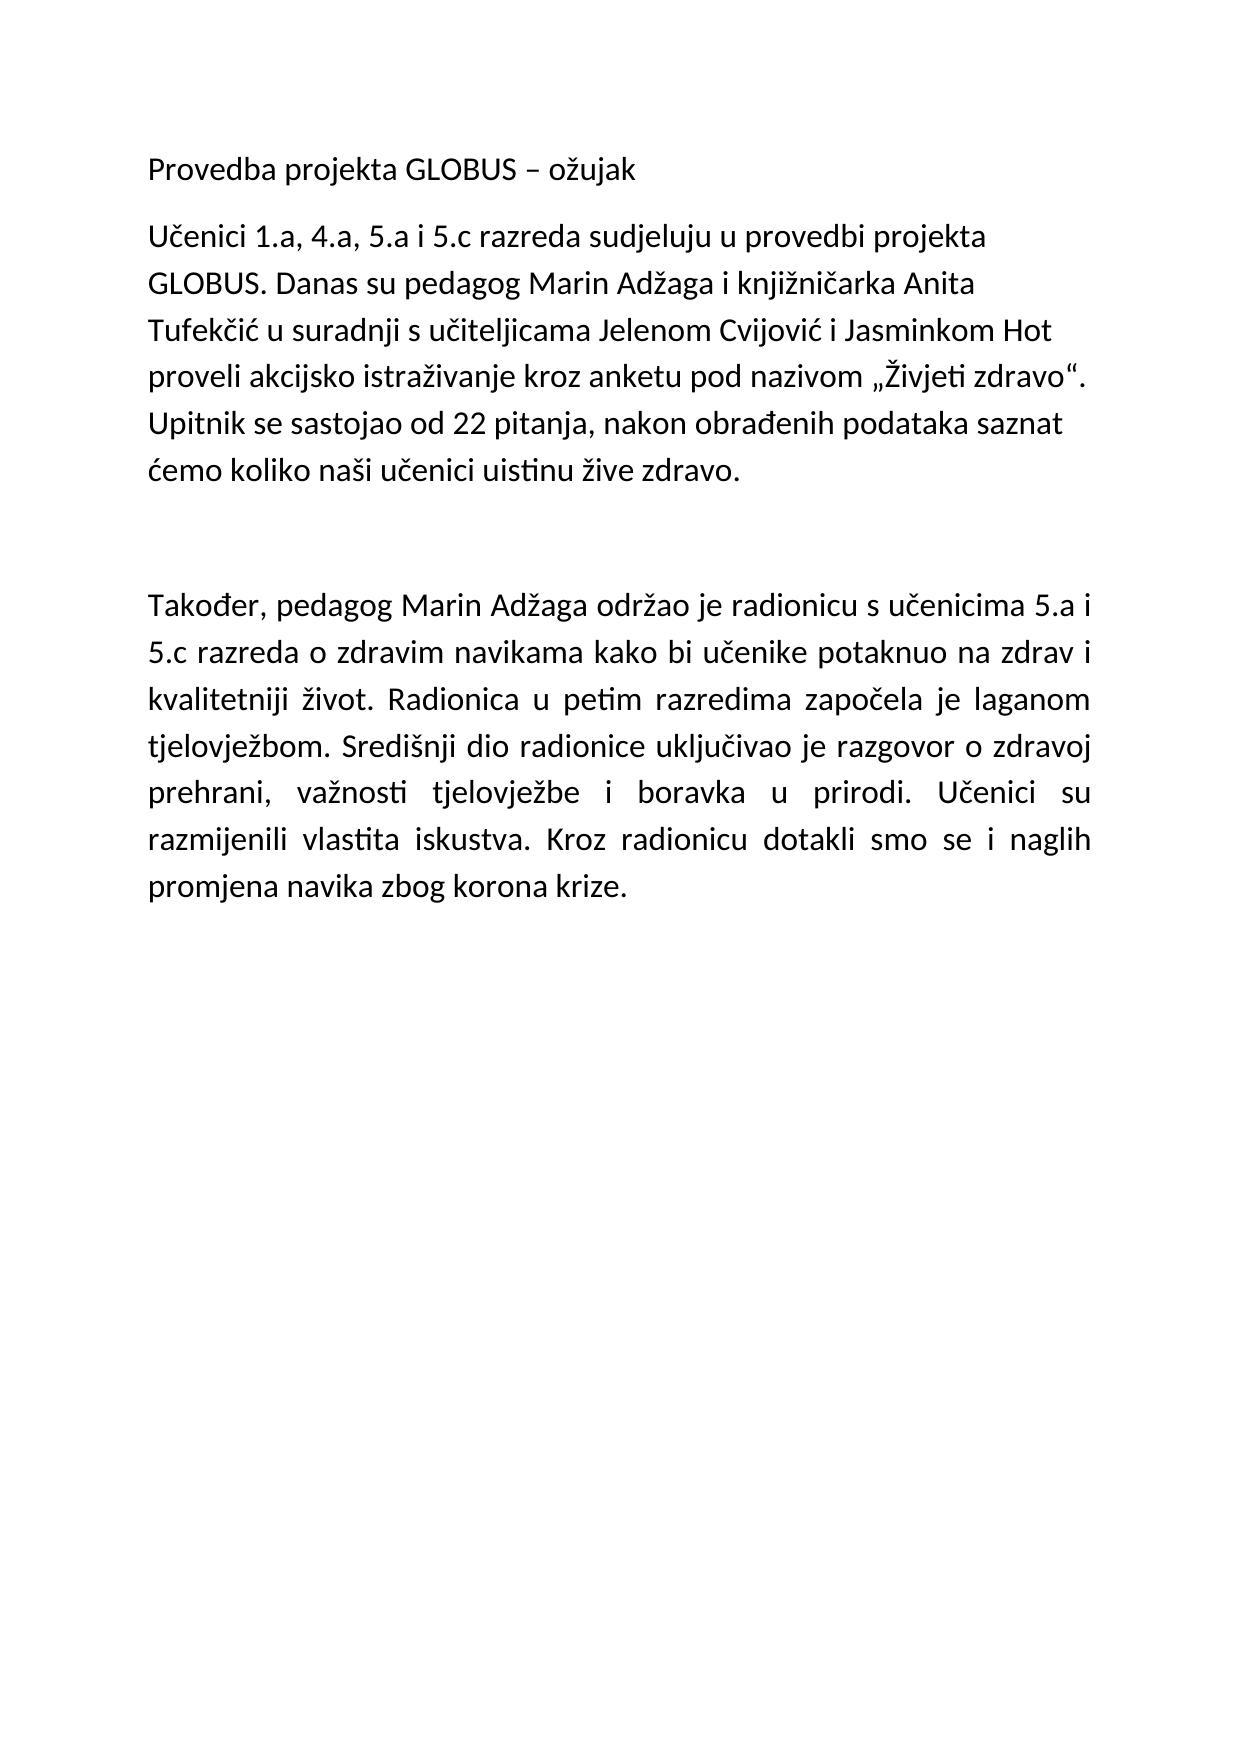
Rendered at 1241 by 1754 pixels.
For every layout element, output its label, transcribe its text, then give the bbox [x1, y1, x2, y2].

text Provedba projekta GLOBUS – ožujak [148, 148, 1093, 188]
text Također, pedagog Marin Adžaga održao je radionicu s učenicima 5.a i 5.c razreda o zdravim navikama kako bi učenike potaknuo na zdrav i kvalitetniji život. Radionica u petim razredima započela je laganom tjelovježbom. Središnji dio radionice uključivao je razgovor o zdravoj prehrani, važnosti tjelovježbe i boravka u prirodi. Učenici su razmijenili vlastita iskustva. Kroz radionicu dotakli smo se i naglih promjena navika zbog korona krize. [148, 584, 1093, 906]
text Učenici 1.a, 4.a, 5.a i 5.c razreda sudjeluju u provedbi projekta GLOBUS. Danas su pedagog Marin Adžaga i knjižničarka Anita Tufekčić u suradnji s učiteljicama Jelenom Cvijović i Jasminkom Hot proveli akcijsko istraživanje kroz anketu pod nazivom „Živjeti zdravo“. Upitnik se sastojao od 22 pitanja, nakon obrađenih podataka saznat ćemo koliko naši učenici uistinu žive zdravo. [148, 215, 1093, 490]
